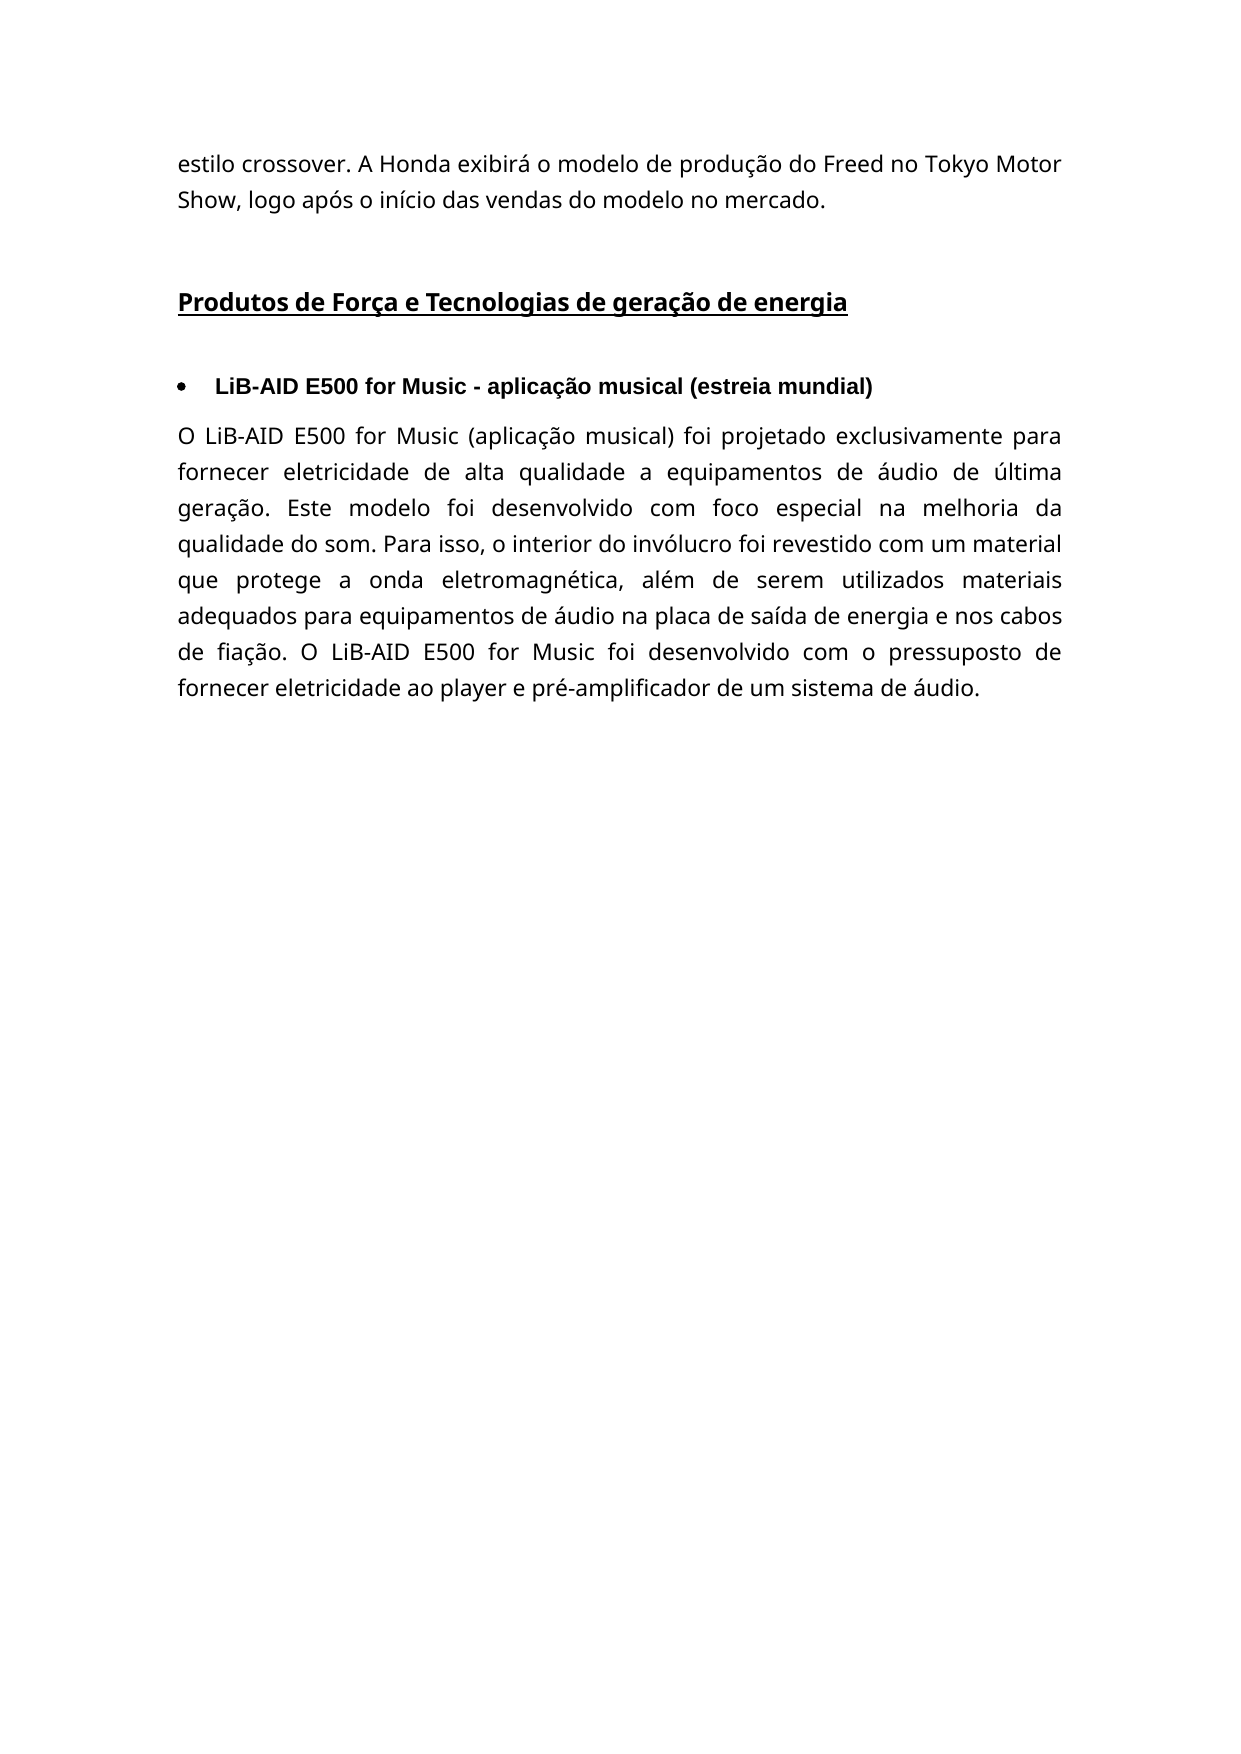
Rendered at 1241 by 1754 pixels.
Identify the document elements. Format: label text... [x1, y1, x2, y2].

text Produtos de Força e Tecnologias de geração de energia [177, 285, 1063, 319]
text O LiB-AID E500 for Music (aplicação musical) foi projetado exclusivamente para fornecer eletricidade de alta qualidade a equipamentos de áudio de última geração. Este modelo foi desenvolvido com foco especial na melhoria da qualidade do som. Para isso, o interior do invólucro foi revestido com um material que protege a onda eletromagnética, além de serem utilizados materiais adequados para equipamentos de áudio na placa de saída de energia e nos cabos de fiação. O LiB-AID E500 for Music foi desenvolvido com o pressuposto de fornecer eletricidade ao player e pré-amplificador de um sistema de áudio. [177, 420, 1063, 703]
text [177, 148, 1063, 215]
list LiB-AID E500 for Music - aplicação musical (estreia mundial) [177, 373, 1063, 399]
